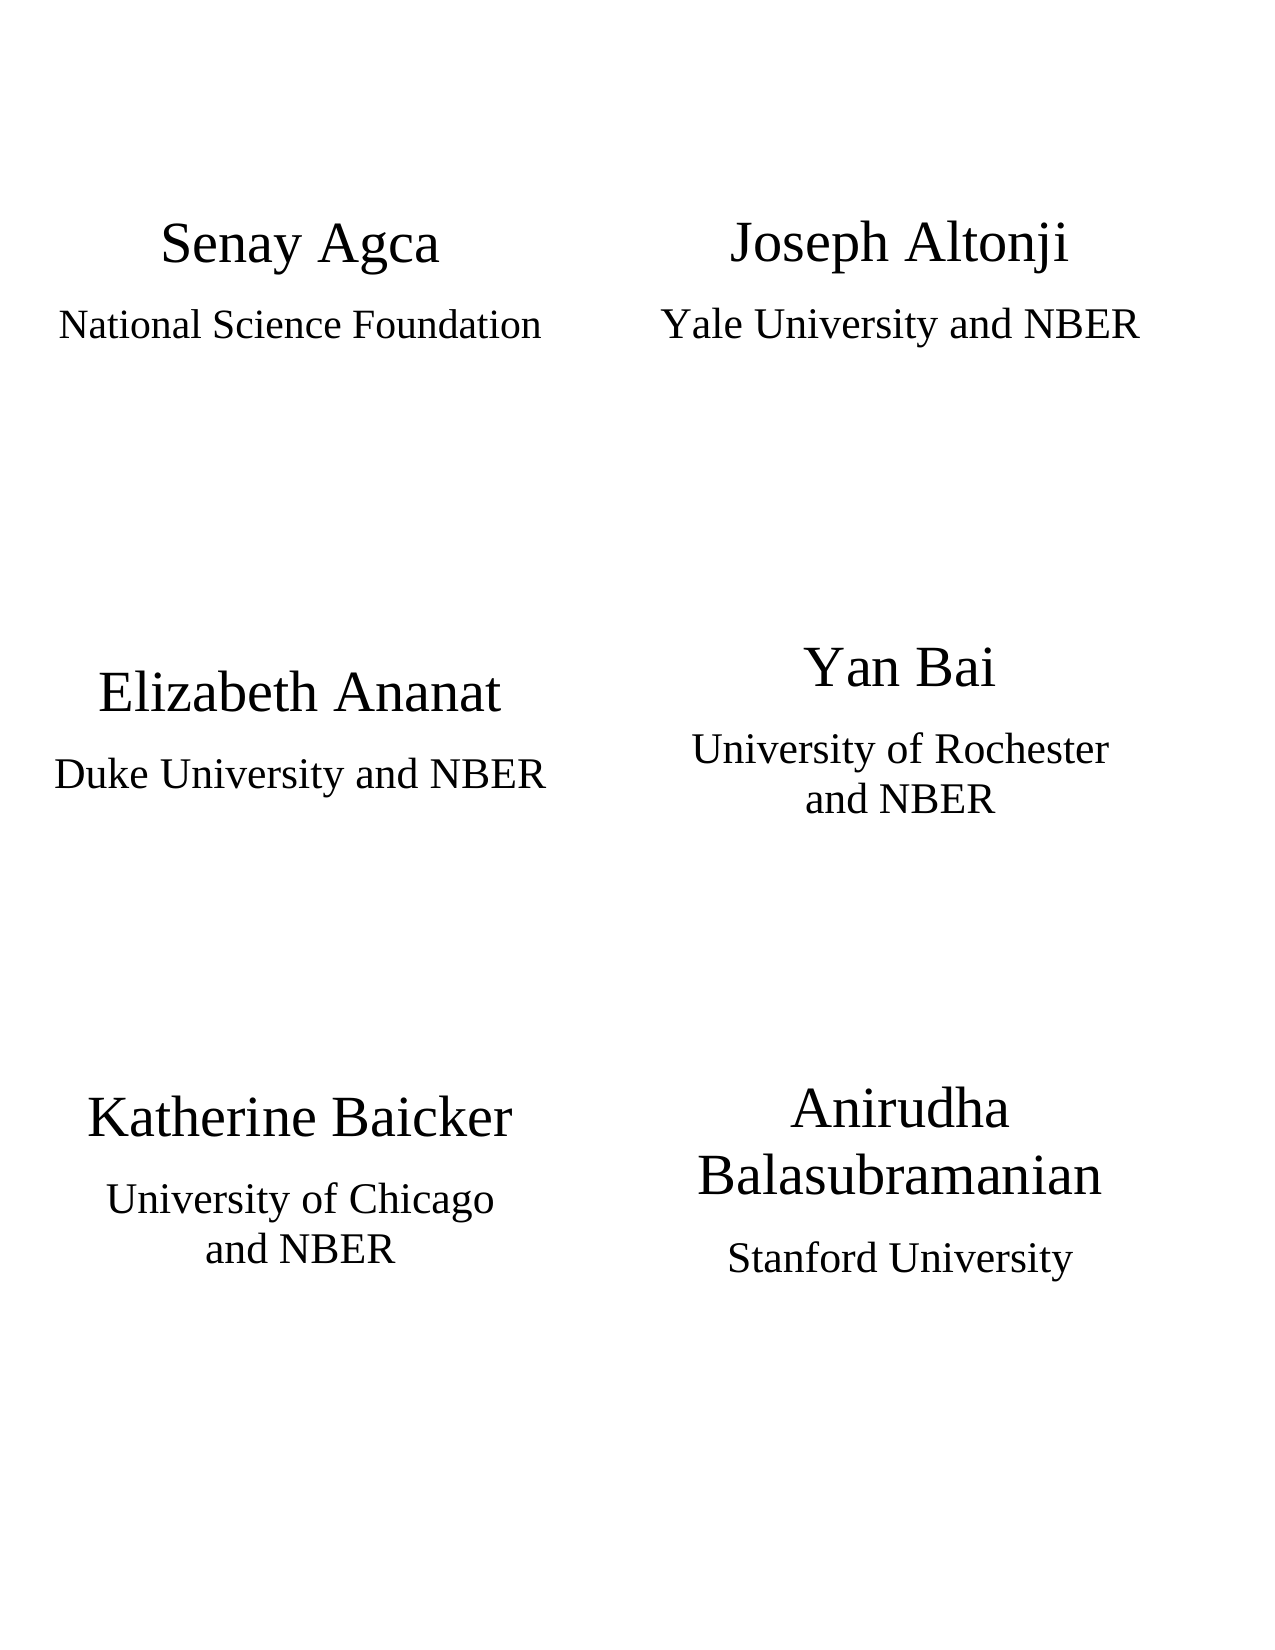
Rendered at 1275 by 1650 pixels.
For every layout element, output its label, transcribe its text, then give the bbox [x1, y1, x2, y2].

table_cell Anirudha Balasubramanian Stanford University [623, 960, 1222, 1410]
table_header Joseph Altonji Yale University and NBER [623, 60, 1222, 510]
table_cell Katherine Baicker University of Chicago and NBER [23, 960, 622, 1410]
table_cell Elizabeth Ananat Duke University and NBER [23, 510, 622, 960]
table_header Senay Agca National Science Foundation [23, 60, 622, 510]
table_cell Yan Bai University of Rochester and NBER [623, 510, 1222, 960]
